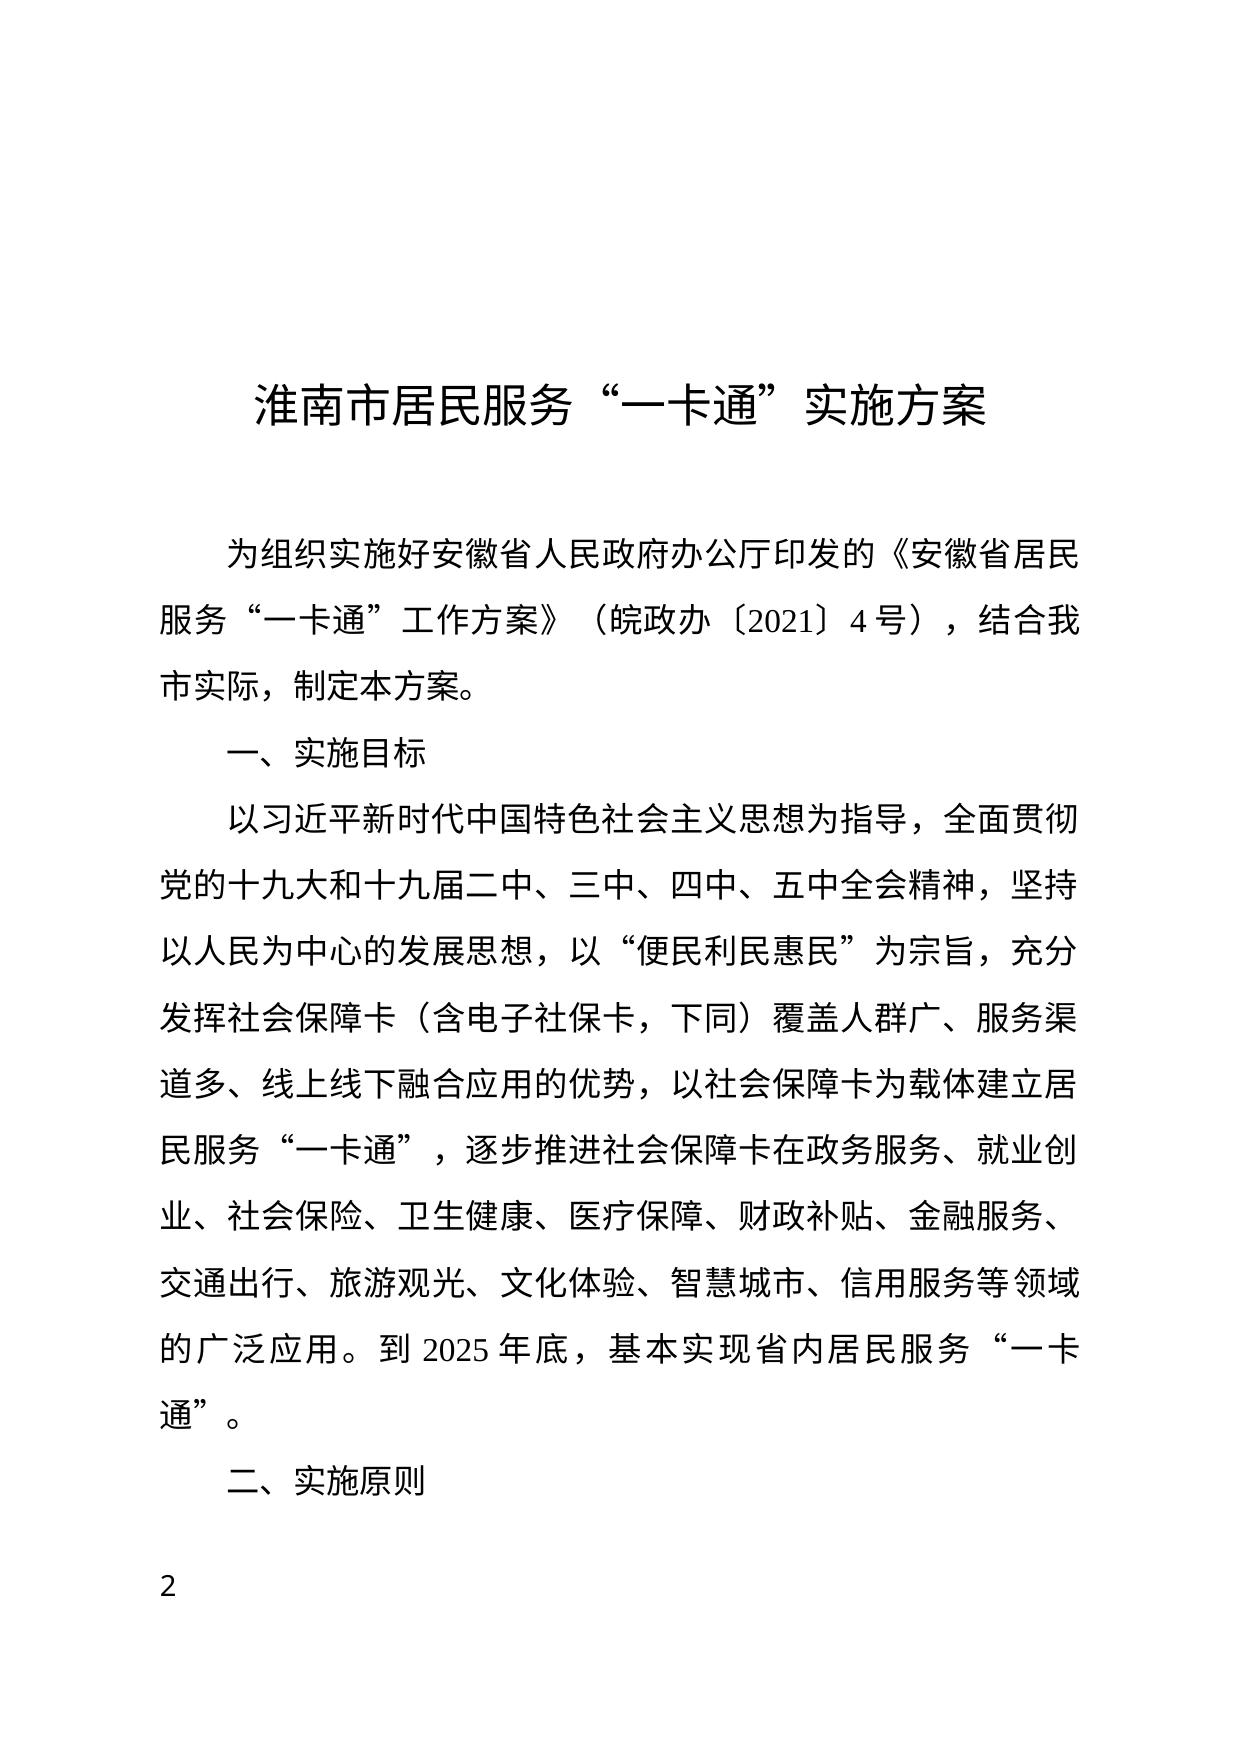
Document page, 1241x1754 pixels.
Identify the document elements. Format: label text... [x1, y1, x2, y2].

text 为组织实施好安徽省人民政府办公厅印发的《安徽省居民服务“一卡通”工作方案》（皖政办〔2021〕4号），结合我市实际，制定本方案。 [159, 518, 1081, 717]
text 淮南市居民服务“一卡通”实施方案 [159, 353, 1081, 452]
text 以习近平新时代中国特色社会主义思想为指导，全面贯彻党的十九大和十九届二中、三中、四中、五中全会精神，坚持以人民为中心的发展思想，以“便民利民惠民”为宗旨，充分发挥社会保障卡（含电子社保卡，下同）覆盖人群广、服务渠道多、线上线下融合应用的优势，以社会保障卡为载体建立居民服务“一卡通”，逐步推进社会保障卡在政务服务、就业创业、社会保险、卫生健康、医疗保障、财政补贴、金融服务、交通出行、旅游观光、文化体验、智慧城市、信用服务等领域的广泛应用。到2025年底，基本实现省内居民服务“一卡通”。 [159, 783, 1081, 1446]
text 二、实施原则 [159, 1446, 1081, 1512]
text 一、实施目标 [159, 717, 1081, 783]
